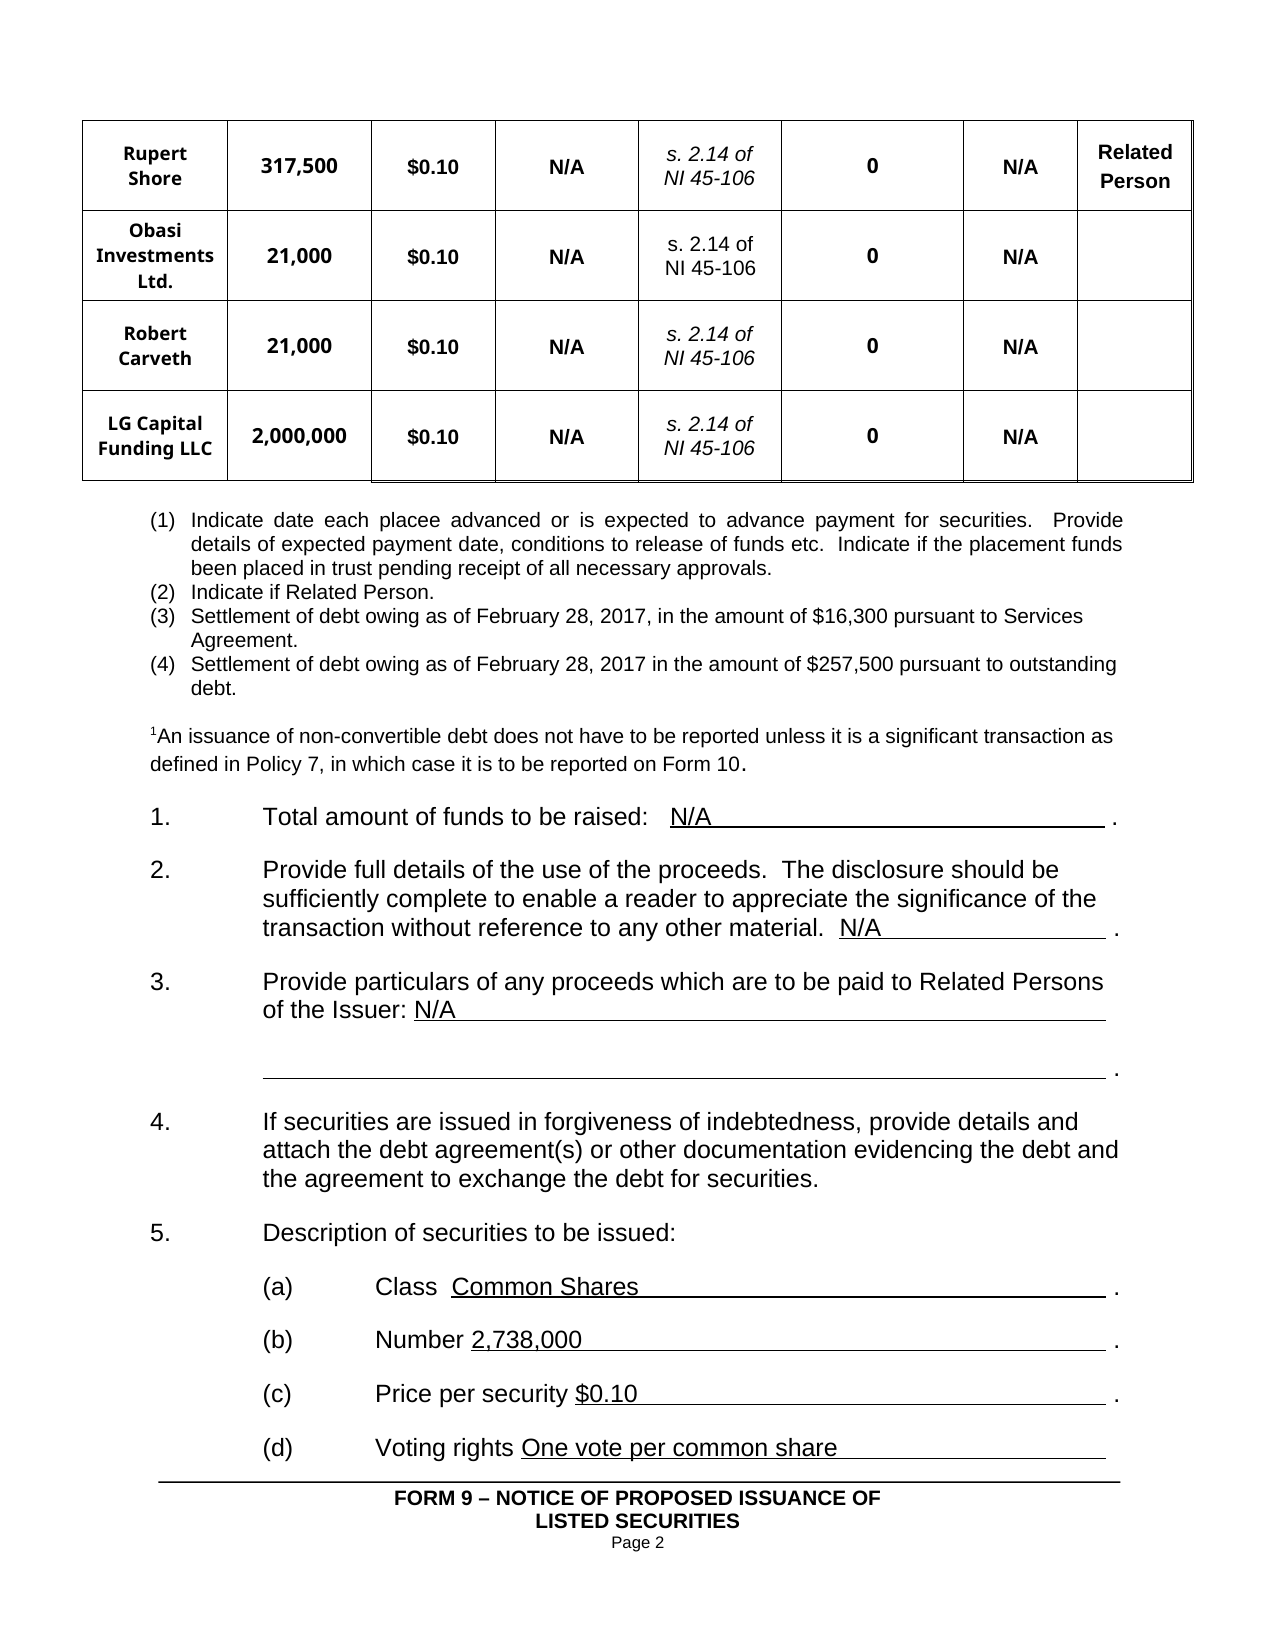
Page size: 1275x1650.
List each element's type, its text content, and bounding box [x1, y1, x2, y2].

table_cell 0 [782, 301, 963, 390]
table_cell LG Capital Funding LLC [83, 391, 227, 480]
table_cell 0 [782, 391, 963, 480]
list Indicate date each placee advanced or is expected to advance payment for securities. Provide details of expected payment date, conditions to release of funds etc. Indicate if the placement funds been placed in trust pending receipt of all necessary approvals. [150, 508, 1125, 580]
table_cell 0 [782, 121, 963, 210]
text (a) Class Common Shares . [150, 1271, 1125, 1300]
table_cell s. 2.14 of NI 45-106 [639, 391, 781, 480]
table_cell N/A [964, 391, 1077, 480]
list Settlement of debt owing as of February 28, 2017, in the amount of $16,300 pursuant to Services Agreement. [150, 604, 1125, 652]
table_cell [639, 121, 781, 210]
table_cell N/A [964, 301, 1077, 390]
table_cell [1078, 211, 1191, 300]
table_cell 0 [782, 211, 963, 300]
text (c) Price per security $0.10 . [150, 1379, 1125, 1408]
list 1. Total amount of funds to be raised: N/A . [150, 801, 1125, 830]
table_cell [1078, 301, 1191, 390]
table_cell 21,000 [228, 211, 371, 300]
text 2. Provide full details of the use of the proceeds. The disclosure should be sufficiently complete to enable a reader to appreciate the significance of the transaction without reference to any other material. N/A . [150, 855, 1125, 941]
table_cell $0.10 [372, 121, 495, 210]
table_cell s. 2.14 of NI 45-106 [639, 211, 781, 300]
list Provide particulars of any proceeds which are to be paid to Related Persons of the Issuer: N/A . [150, 966, 1125, 1081]
list Description of securities to be issued: [150, 1218, 1125, 1246]
table_cell Obasi Investments Ltd. [83, 211, 227, 300]
table_cell s. 2.14 of NI 45-106 [639, 301, 781, 390]
table_cell [1078, 391, 1191, 480]
table_cell Related Person [1078, 121, 1191, 210]
list Settlement of debt owing as of February 28, 2017 in the amount of $257,500 pursuant to outstanding debt. [150, 652, 1125, 700]
table_cell Rupert Shore [83, 121, 227, 210]
text (b) Number 2,738,000 . [150, 1325, 1125, 1354]
list Indicate if Related Person. [150, 580, 1125, 604]
table_cell N/A [964, 121, 1077, 210]
table_cell Robert Carveth [83, 301, 227, 390]
text 1An issuance of non-convertible debt does not have to be reported unless it is a significant transaction as defined in Policy 7, in which case it is to be reported on Form 10. [150, 724, 1125, 776]
table_cell N/A [964, 211, 1077, 300]
table_cell N/A [496, 211, 638, 300]
table_cell $0.10 [372, 391, 495, 480]
table_cell $0.10 [372, 211, 495, 300]
list If securities are issued in forgiveness of indebtedness, provide details and attach the debt agreement(s) or other documentation evidencing the debt and the agreement to exchange the debt for securities. [150, 1106, 1125, 1193]
table_cell 2,000,000 [228, 391, 371, 480]
table_cell N/A [496, 301, 638, 390]
table_cell 21,000 [228, 301, 371, 390]
text (d) Voting rights One vote per common share [150, 1433, 1125, 1461]
table_cell N/A [496, 121, 638, 210]
table_cell $0.10 [372, 301, 495, 390]
table_cell N/A [496, 391, 638, 480]
table_cell 317,500 [228, 121, 371, 210]
